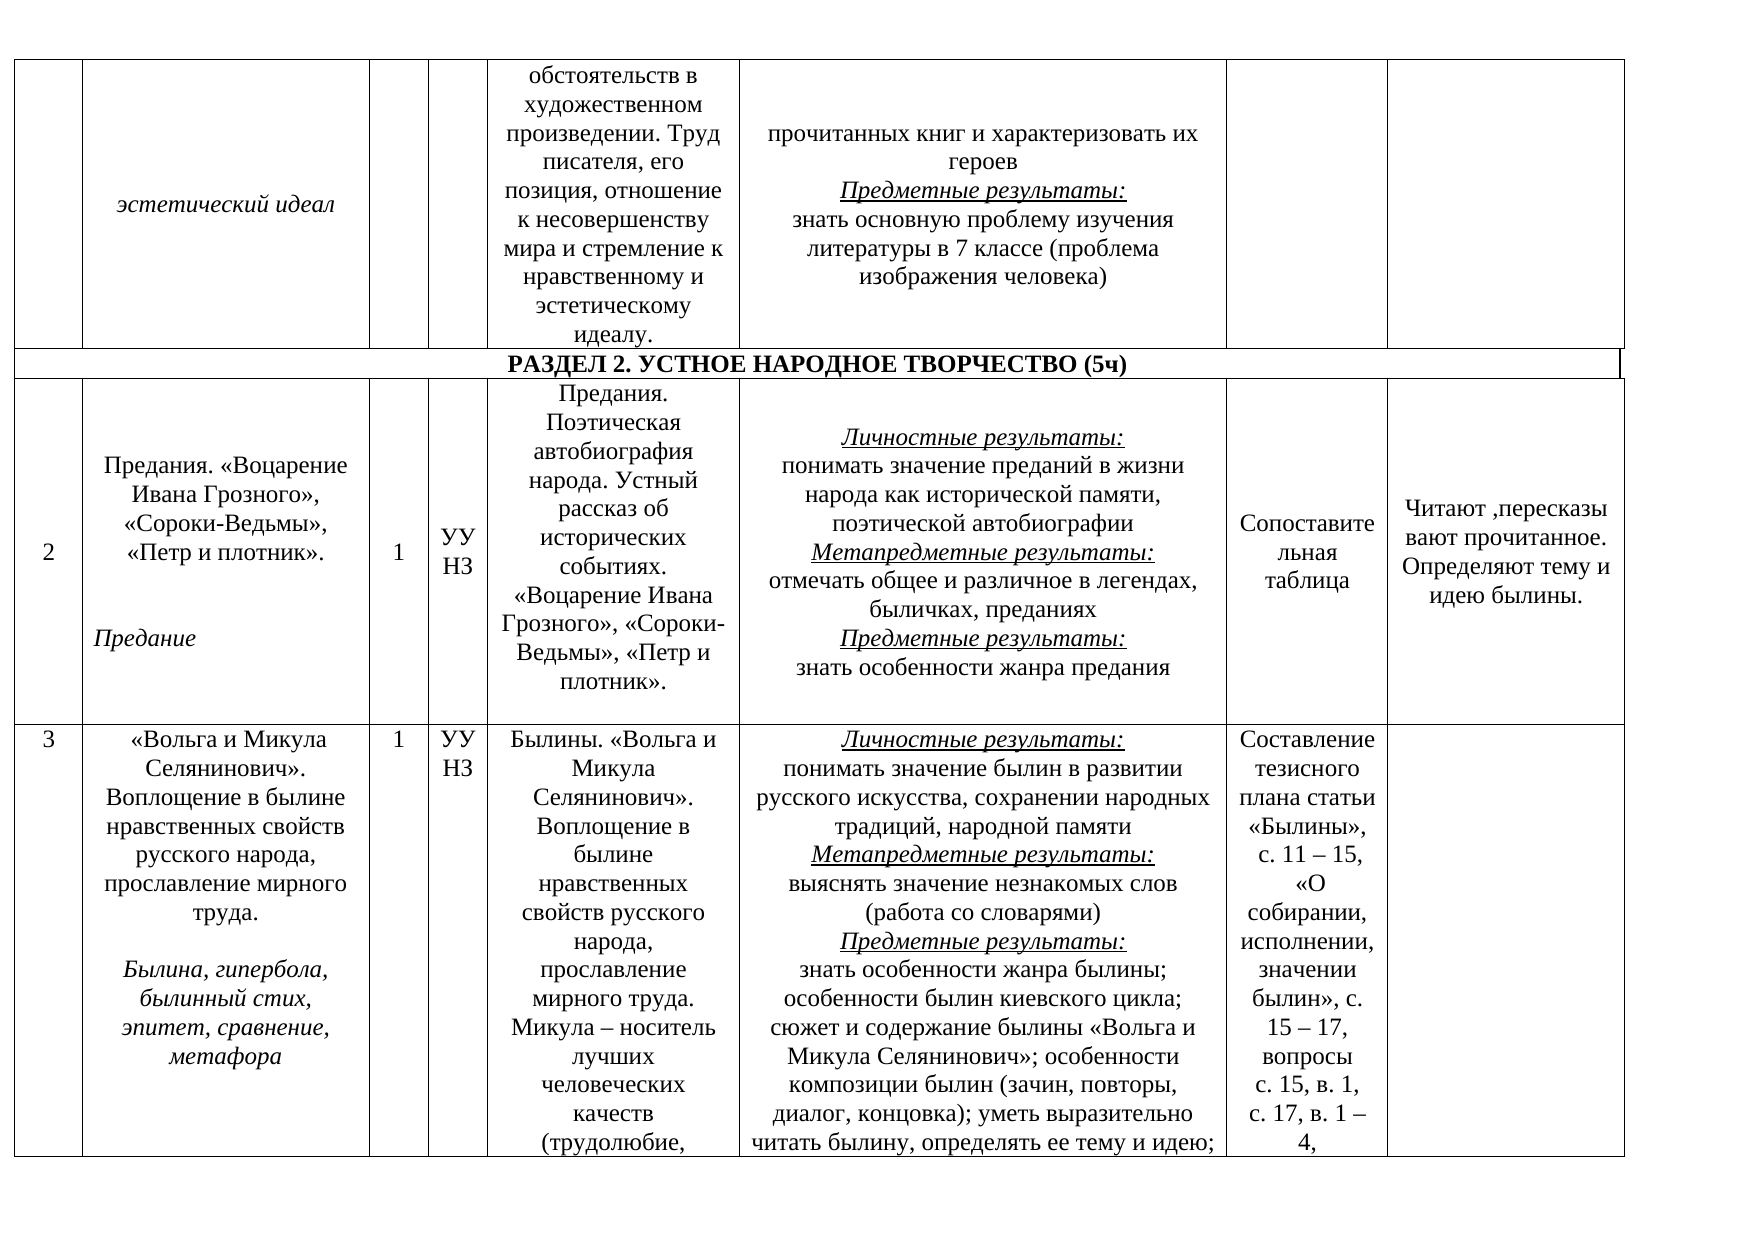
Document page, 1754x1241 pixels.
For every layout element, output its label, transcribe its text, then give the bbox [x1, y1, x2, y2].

table_cell УУНЗ [429, 379, 487, 723]
table_cell Личностные результаты: понимать значение преданий в жизни народа как исторической памяти, поэтической автобиографии Метапредметные результаты: отмечать общее и различное в легендах, быличках, преданиях Предметные результаты: знать особенности жанра предания [740, 379, 1226, 723]
table_cell КУ [429, 60, 487, 348]
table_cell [83, 725, 369, 1156]
table_cell 1 [370, 379, 428, 723]
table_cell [83, 60, 369, 348]
table_cell Читают ,пересказывают прочитанное. Определяют тему и идею былины. [1388, 379, 1624, 723]
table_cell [740, 60, 1226, 348]
table_cell [1388, 725, 1624, 1156]
table_cell Сопоставительная таблица [1227, 379, 1387, 723]
table_cell 1 [15, 60, 82, 348]
table_cell УУНЗ [429, 725, 487, 1156]
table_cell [488, 725, 739, 1156]
table_cell 2 [15, 379, 82, 723]
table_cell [1227, 725, 1387, 1156]
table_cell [1388, 60, 1624, 348]
table_cell Предания. Поэтическая автобиография народа. Устный рассказ об исторических событиях. «Воцарение Ивана Грозного», «Сороки-Ведьмы», «Петр и плотник». [488, 379, 739, 723]
table_cell Предания. «Воцарение Ивана Грозного», «Сороки-Ведьмы», «Петр и плотник». Предание [83, 379, 369, 723]
table_cell РАЗДЕЛ 2. УСТНОЕ НАРОДНОЕ ТВОРЧЕСТВО (5ч) [15, 349, 1619, 377]
table_cell 1 [370, 60, 428, 348]
table_cell 3 [15, 725, 82, 1156]
table_cell 1 [370, 725, 428, 1156]
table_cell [1227, 60, 1387, 348]
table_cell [488, 60, 739, 348]
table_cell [740, 725, 1226, 1156]
